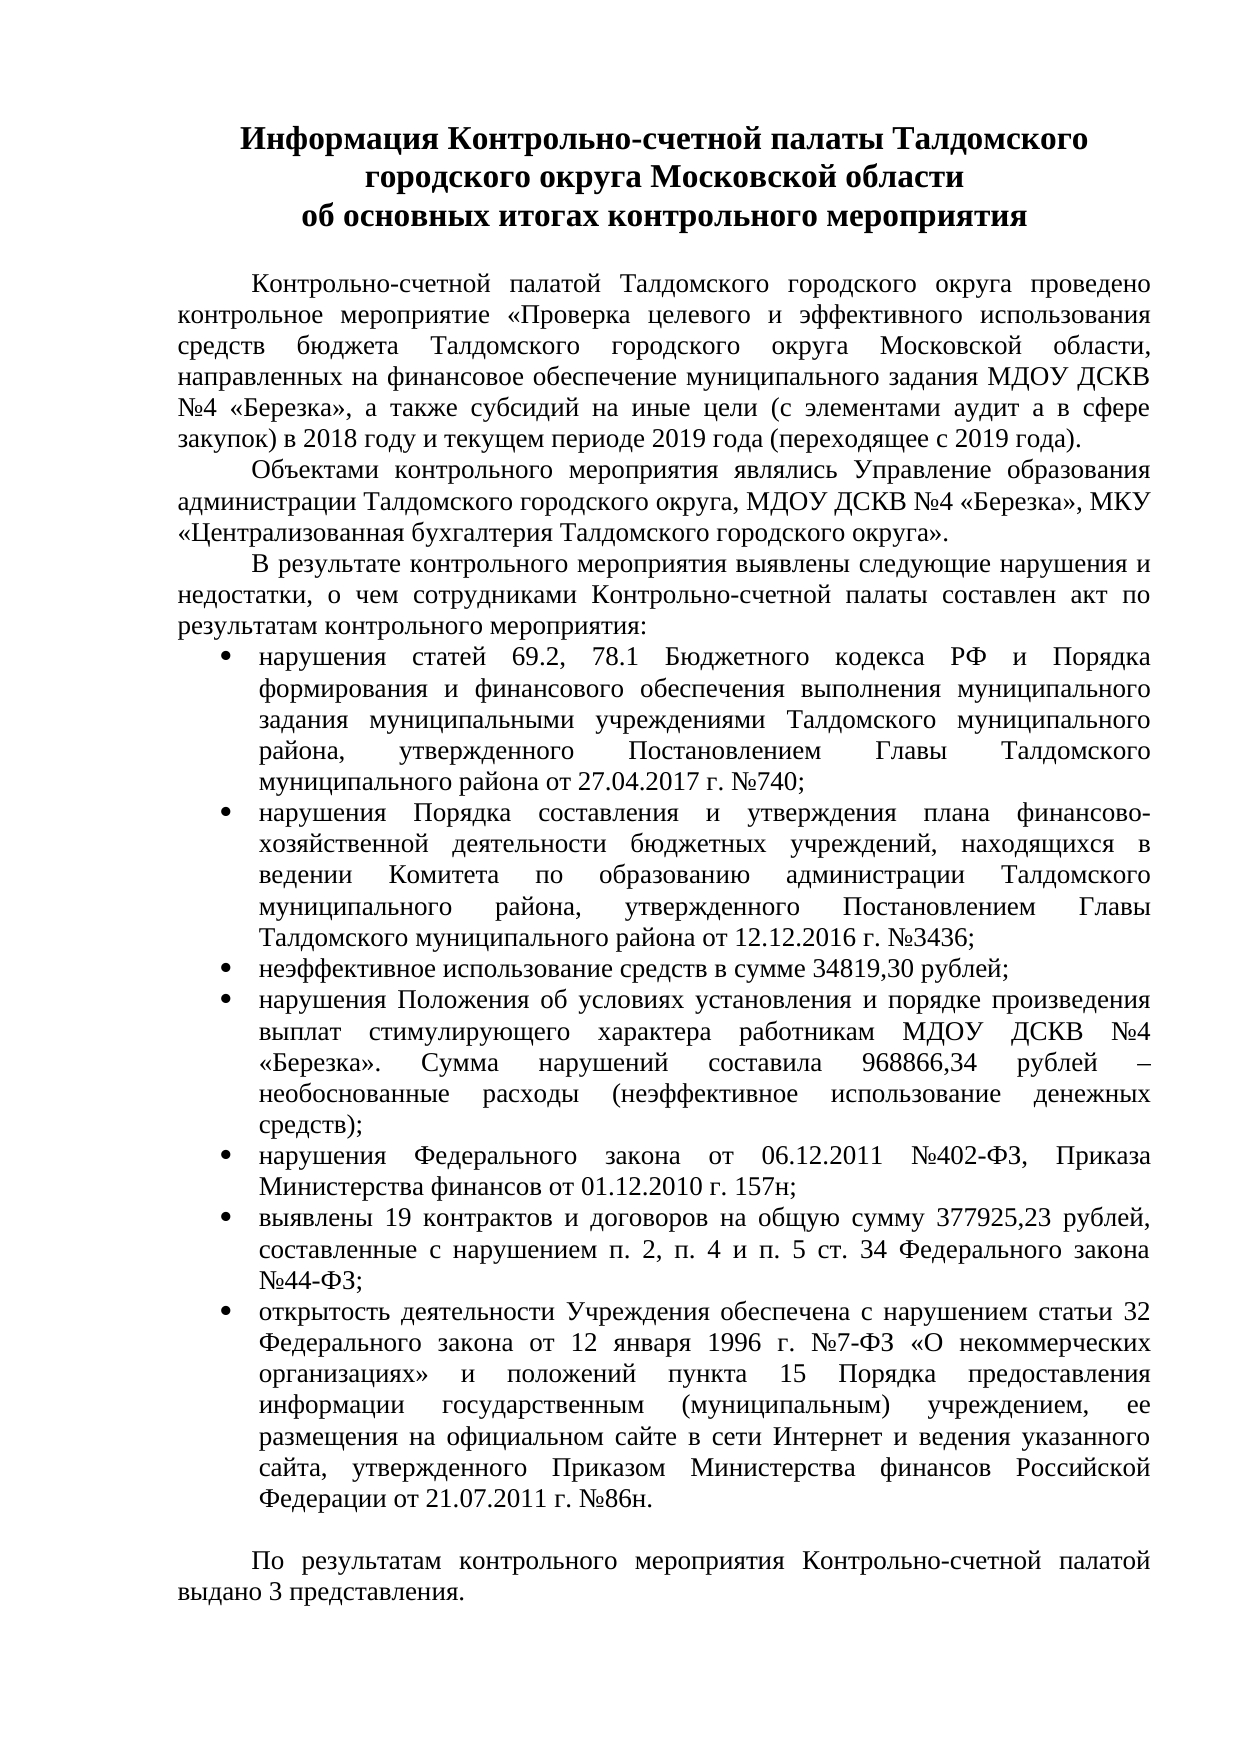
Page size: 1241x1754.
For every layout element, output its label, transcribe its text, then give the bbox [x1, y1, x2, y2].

list неэффективное использование средств в сумме 34819,30 рублей; [221, 952, 1152, 983]
list нарушения Федерального закона от 06.12.2011 №402-ФЗ, Приказа Министерства финансов от 01.12.2010 г. 157н; [221, 1139, 1152, 1202]
text В результате контрольного мероприятия выявлены следующие нарушения и недостатки, о чем сотрудниками Контрольно-счетной палаты составлен акт по результатам контрольного мероприятия: [177, 547, 1152, 640]
list нарушения Порядка составления и утверждения плана финансово-хозяйственной деятельности бюджетных учреждений, находящихся в ведении Комитета по образованию администрации Талдомского муниципального района, утвержденного Постановлением Главы Талдомского муниципального района от 12.12.2016 г. №3436; [221, 796, 1152, 952]
text об основных итогах контрольного мероприятия [177, 195, 1152, 233]
list открытость деятельности Учреждения обеспечена с нарушением статьи 32 Федерального закона от 12 января 1996 г. №7-ФЗ «О некоммерческих организациях» и положений пункта 15 Порядка предоставления информации государственным (муниципальным) учреждением, ее размещения на официальном сайте в сети Интернет и ведения указанного сайта, утвержденного Приказом Министерства финансов Российской Федерации от 21.07.2011 г. №86н. [221, 1295, 1152, 1513]
text Объектами контрольного мероприятия являлись Управление образования администрации Талдомского городского округа, МДОУ ДСКВ №4 «Березка», МКУ «Централизованная бухгалтерия Талдомского городского округа». [177, 453, 1152, 547]
text Информация Контрольно-счетной палаты Талдомского городского округа Московской области [177, 118, 1152, 195]
text Контрольно-счетной палатой Талдомского городского округа проведено контрольное мероприятие «Проверка целевого и эффективного использования средств бюджета Талдомского городского округа Московской области, направленных на финансовое обеспечение муниципального задания МДОУ ДСКВ №4 «Березка», а также субсидий на иные цели (с элементами аудит а в сфере закупок) в 2018 году и текущем периоде 2019 года (переходящее с 2019 года). [177, 267, 1152, 453]
list нарушения статей 69.2, 78.1 Бюджетного кодекса РФ и Порядка формирования и финансового обеспечения выполнения муниципального задания муниципальными учреждениями Талдомского муниципального района, утвержденного Постановлением Главы Талдомского муниципального района от 27.04.2017 г. №740; [221, 640, 1152, 796]
list нарушения Положения об условиях установления и порядке произведения выплат стимулирующего характера работникам МДОУ ДСКВ №4 «Березка». Сумма нарушений составила 968866,34 рублей – необоснованные расходы (неэффективное использование денежных средств); [221, 983, 1152, 1139]
text По результатам контрольного мероприятия Контрольно-счетной палатой выдано 3 представления. [177, 1544, 1152, 1607]
list выявлены 19 контрактов и договоров на общую сумму 377925,23 рублей, составленные с нарушением п. 2, п. 4 и п. 5 ст. 34 Федерального закона №44-ФЗ; [221, 1202, 1152, 1295]
